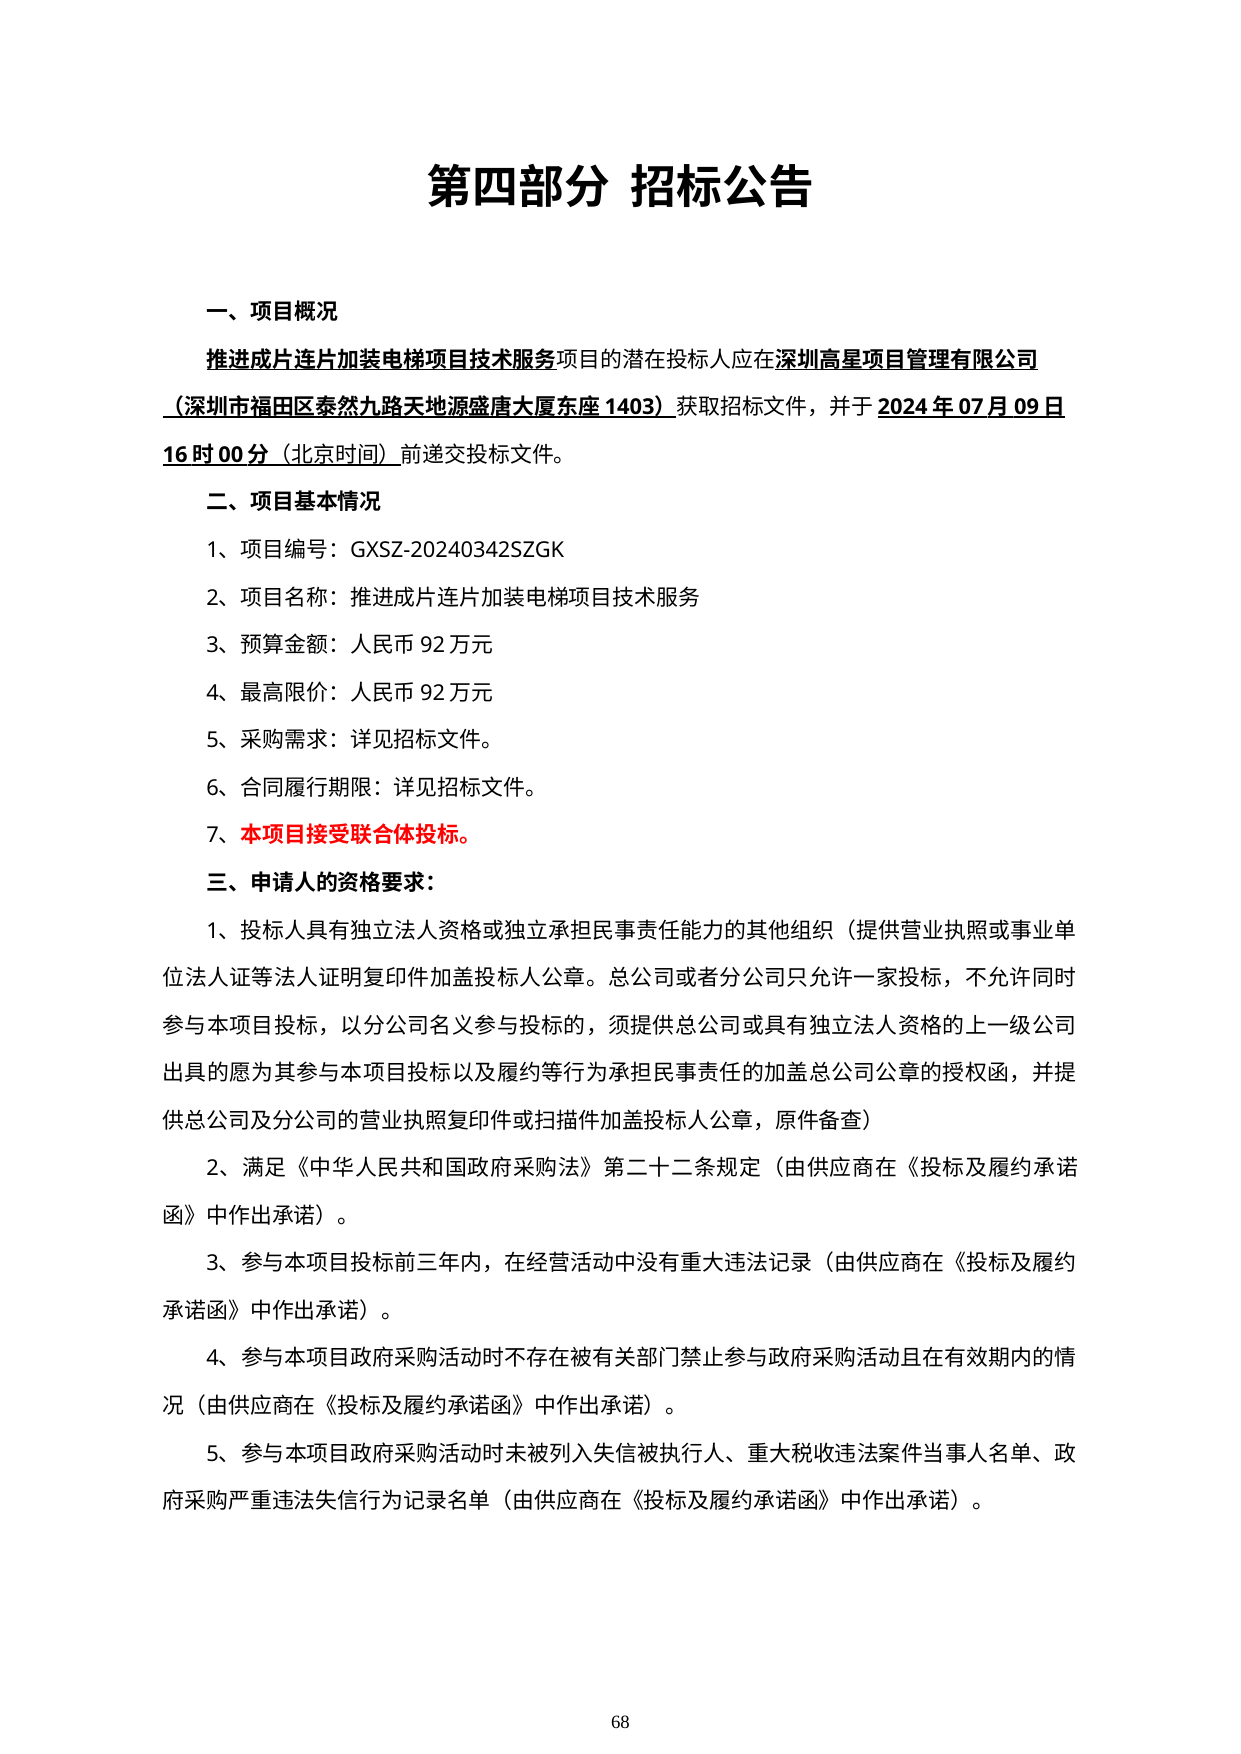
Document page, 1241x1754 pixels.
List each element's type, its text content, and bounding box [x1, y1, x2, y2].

text 3、预算金额：人民币92万元 [162, 627, 1078, 659]
text 1、项目编号：GXSZ-20240342SZGK [162, 532, 1078, 564]
text 二、项目基本情况 [162, 484, 1078, 516]
text 2、满足《中华人民共和国政府采购法》第二十二条规定（由供应商在《投标及履约承诺函》中作出承诺）。 [162, 1150, 1078, 1229]
text 推进成片连片加装电梯项目技术服务项目的潜在投标人应在深圳高星项目管理有限公司（深圳市福田区泰然九路天地源盛唐大厦东座1403）获取招标文件，并于2024年07月09日16时00分（北京时间）前递交投标文件。 [162, 342, 1078, 468]
text 6、合同履行期限：详见招标文件。 [162, 770, 1078, 802]
text 1、投标人具有独立法人资格或独立承担民事责任能力的其他组织（提供营业执照或事业单位法人证等法人证明复印件加盖投标人公章。总公司或者分公司只允许一家投标，不允许同时参与本项目投标，以分公司名义参与投标的，须提供总公司或具有独立法人资格的上一级公司出具的愿为其参与本项目投标以及履约等行为承担民事责任的加盖总公司公章的授权函，并提供总公司及分公司的营业执照复印件或扫描件加盖投标人公章，原件备查） [162, 913, 1078, 1134]
text 2、项目名称：推进成片连片加装电梯项目技术服务 [162, 579, 1078, 611]
text 三、申请人的资格要求： [162, 865, 1078, 897]
text 5、参与本项目政府采购活动时未被列入失信被执行人、重大税收违法案件当事人名单、政府采购严重违法失信行为记录名单（由供应商在《投标及履约承诺函》中作出承诺）。 [162, 1436, 1078, 1515]
text 3、参与本项目投标前三年内，在经营活动中没有重大违法记录（由供应商在《投标及履约承诺函》中作出承诺）。 [162, 1245, 1078, 1324]
text 4、最高限价：人民币92万元 [162, 675, 1078, 706]
text 第四部分 招标公告 [162, 150, 1078, 216]
text 4、参与本项目政府采购活动时不存在被有关部门禁止参与政府采购活动且在有效期内的情况（由供应商在《投标及履约承诺函》中作出承诺）。 [162, 1340, 1078, 1420]
text 7、本项目接受联合体投标。 [162, 817, 1078, 849]
text 5、采购需求：详见招标文件。 [162, 722, 1078, 754]
text 一、项目概况 [162, 294, 1078, 326]
